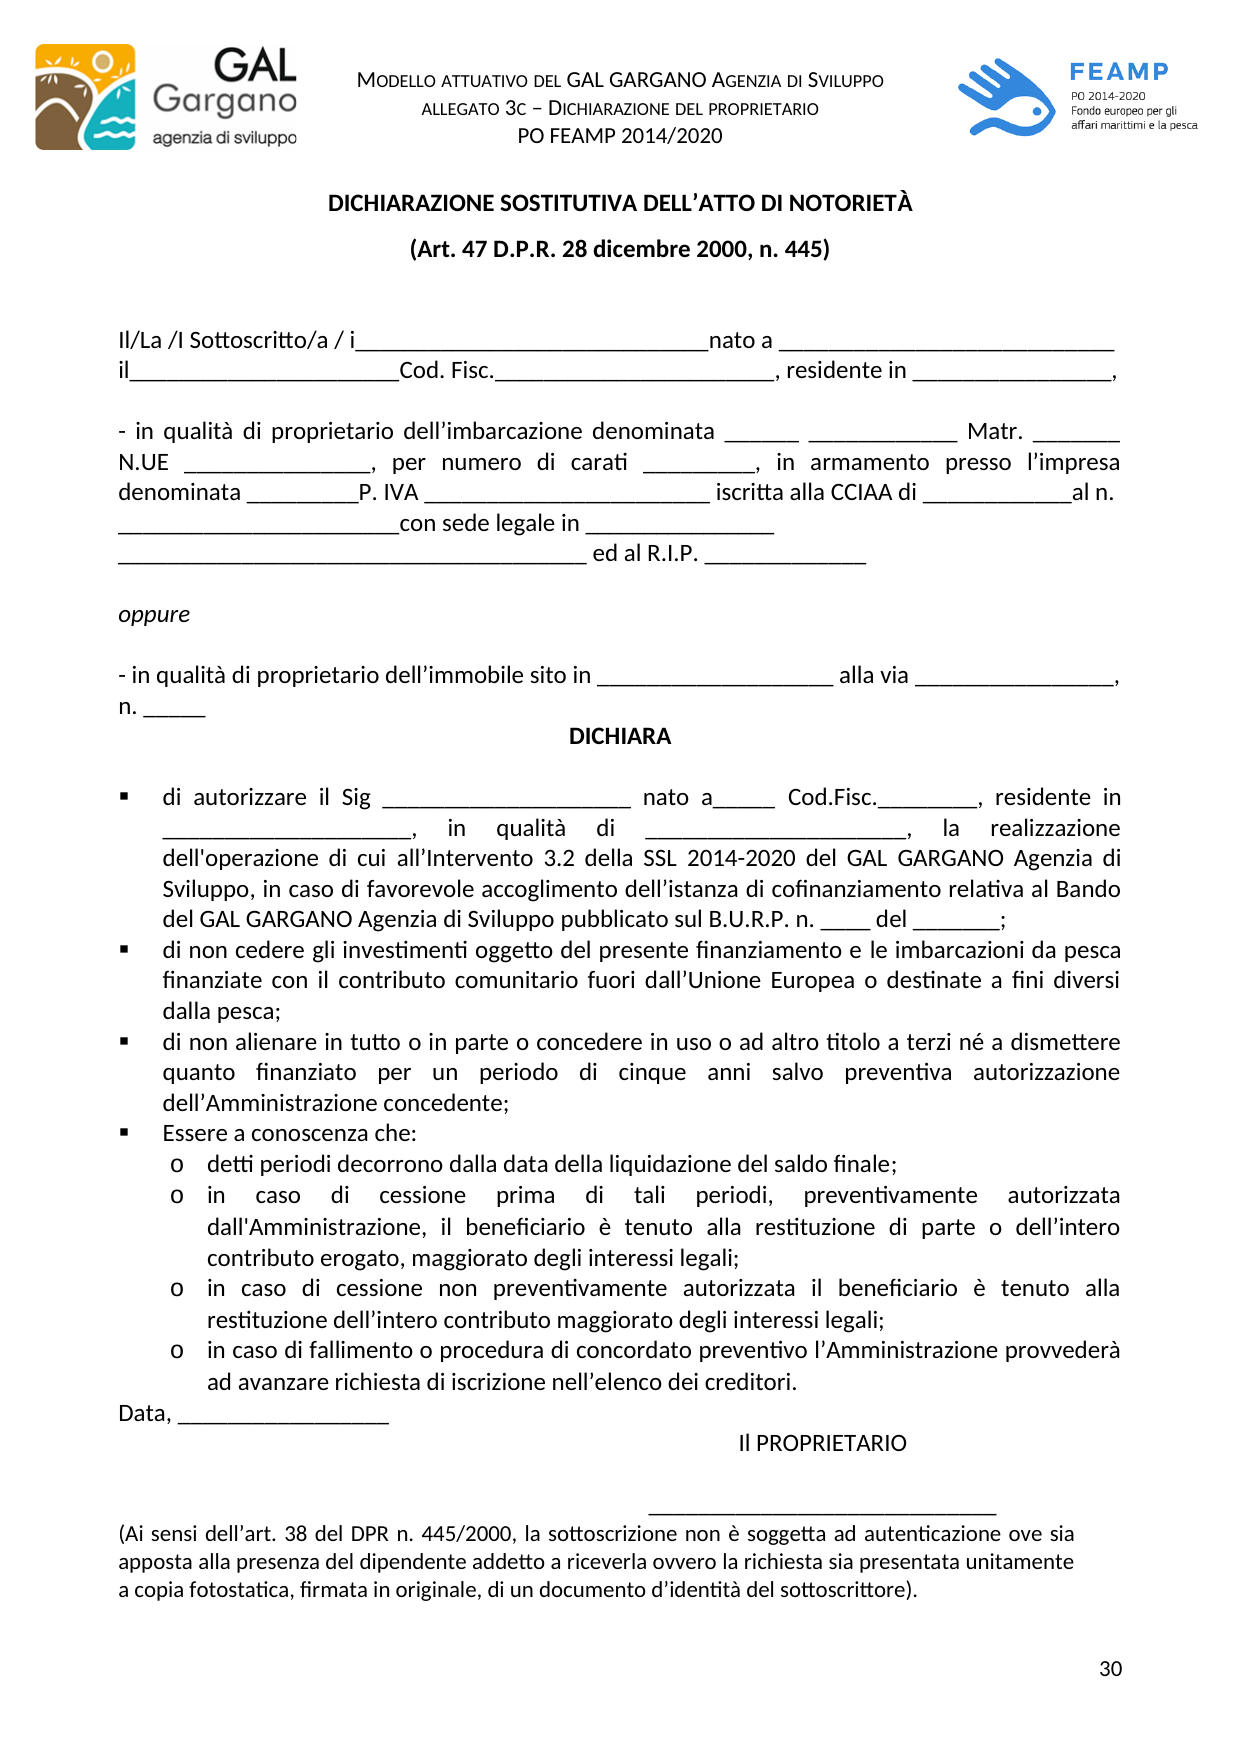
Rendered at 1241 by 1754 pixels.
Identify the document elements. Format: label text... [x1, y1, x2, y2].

picture [35, 44, 297, 150]
text DICHIARAZIONE SOSTITUTIVA DELL’ATTO DI NOTORIETÀ [118, 187, 1122, 218]
list in caso di fallimento o procedura di concordato preventivo l’Amministrazione provvederà ad avanzare richiesta di iscrizione nell’elenco dei creditori. [169, 1335, 1122, 1397]
list Essere a conoscenza che: [118, 1117, 1122, 1148]
text ____________________________ [568, 1488, 1077, 1519]
text (Ai sensi dell’art. 38 del DPR n. 445/2000, la sottoscrizione non è soggetta ad autenticazione ove sia apposta alla presenza del dipendente addetto a riceverla ovvero la richiesta sia presentata unitamente a copia fotostatica, firmata in originale, di un documento d’identità del sottoscrittore). [118, 1519, 1077, 1603]
text Il/La /I Sottoscritto/a / i nato a ___________________________ [118, 324, 1122, 354]
list in caso di cessione non preventivamente autorizzata il beneficiario è tenuto alla restituzione dell’intero contributo maggiorato degli interessi legali; [169, 1272, 1122, 1335]
text Data, _________________ [118, 1397, 1077, 1427]
picture [949, 45, 1212, 150]
list detti periodi decorrono dalla data della liquidazione del saldo finale; [169, 1148, 1122, 1179]
text oppure [118, 598, 1122, 629]
text Il PROPRIETARIO [568, 1427, 1077, 1458]
text - in qualità di proprietario dell’imbarcazione denominata ______ ____________ Matr. _______ N.UE _______________, per numero di carati _________, in armamento presso l’impresa denominata _________P. IVA _______________________ iscritta alla CCIAA di ____________al n. con sede legale in [118, 415, 1122, 537]
text - in qualità di proprietario dell’immobile sito in ___________________ alla via ________________, n. _____ [118, 659, 1122, 721]
list di non cedere gli investimenti oggetto del presente finanziamento e le imbarcazioni da pesca finanziate con il contributo comunitario fuori dall’Unione Europea o destinate a fini diversi dalla pesca; [118, 934, 1122, 1026]
list di non alienare in tutto o in parte o concedere in uso o ad altro titolo a terzi né a dismettere quanto finanziato per un periodo di cinque anni salvo preventiva autorizzazione dell’Amministrazione concedente; [118, 1026, 1122, 1117]
list di autorizzare il Sig ____________________ nato a_____ Cod.Fisc.________, residente in ____________________, in qualità di _____________________, la realizzazione dell'operazione di cui all’Intervento 3.2 della SSL 2014-2020 del GAL GARGANO Agenzia di Sviluppo, in caso di favorevole accoglimento dell’istanza di cofinanziamento relativa al Bando del GAL GARGANO Agenzia di Sviluppo pubblicato sul B.U.R.P. n. ____ del _______; [118, 782, 1122, 934]
list in caso di cessione prima di tali periodi, preventivamente autorizzata dall'Amministrazione, il beneficiario è tenuto alla restituzione di parte o dell’intero contributo erogato, maggiorato degli interessi legali; [169, 1179, 1122, 1272]
text ed al R.I.P. _____________ [118, 537, 1122, 568]
text (Art. 47 D.P.R. 28 dicembre 2000, n. 445) [118, 233, 1122, 263]
text il Cod. Fisc. , residente in ________________, [118, 354, 1122, 385]
text DICHIARA [118, 721, 1122, 751]
